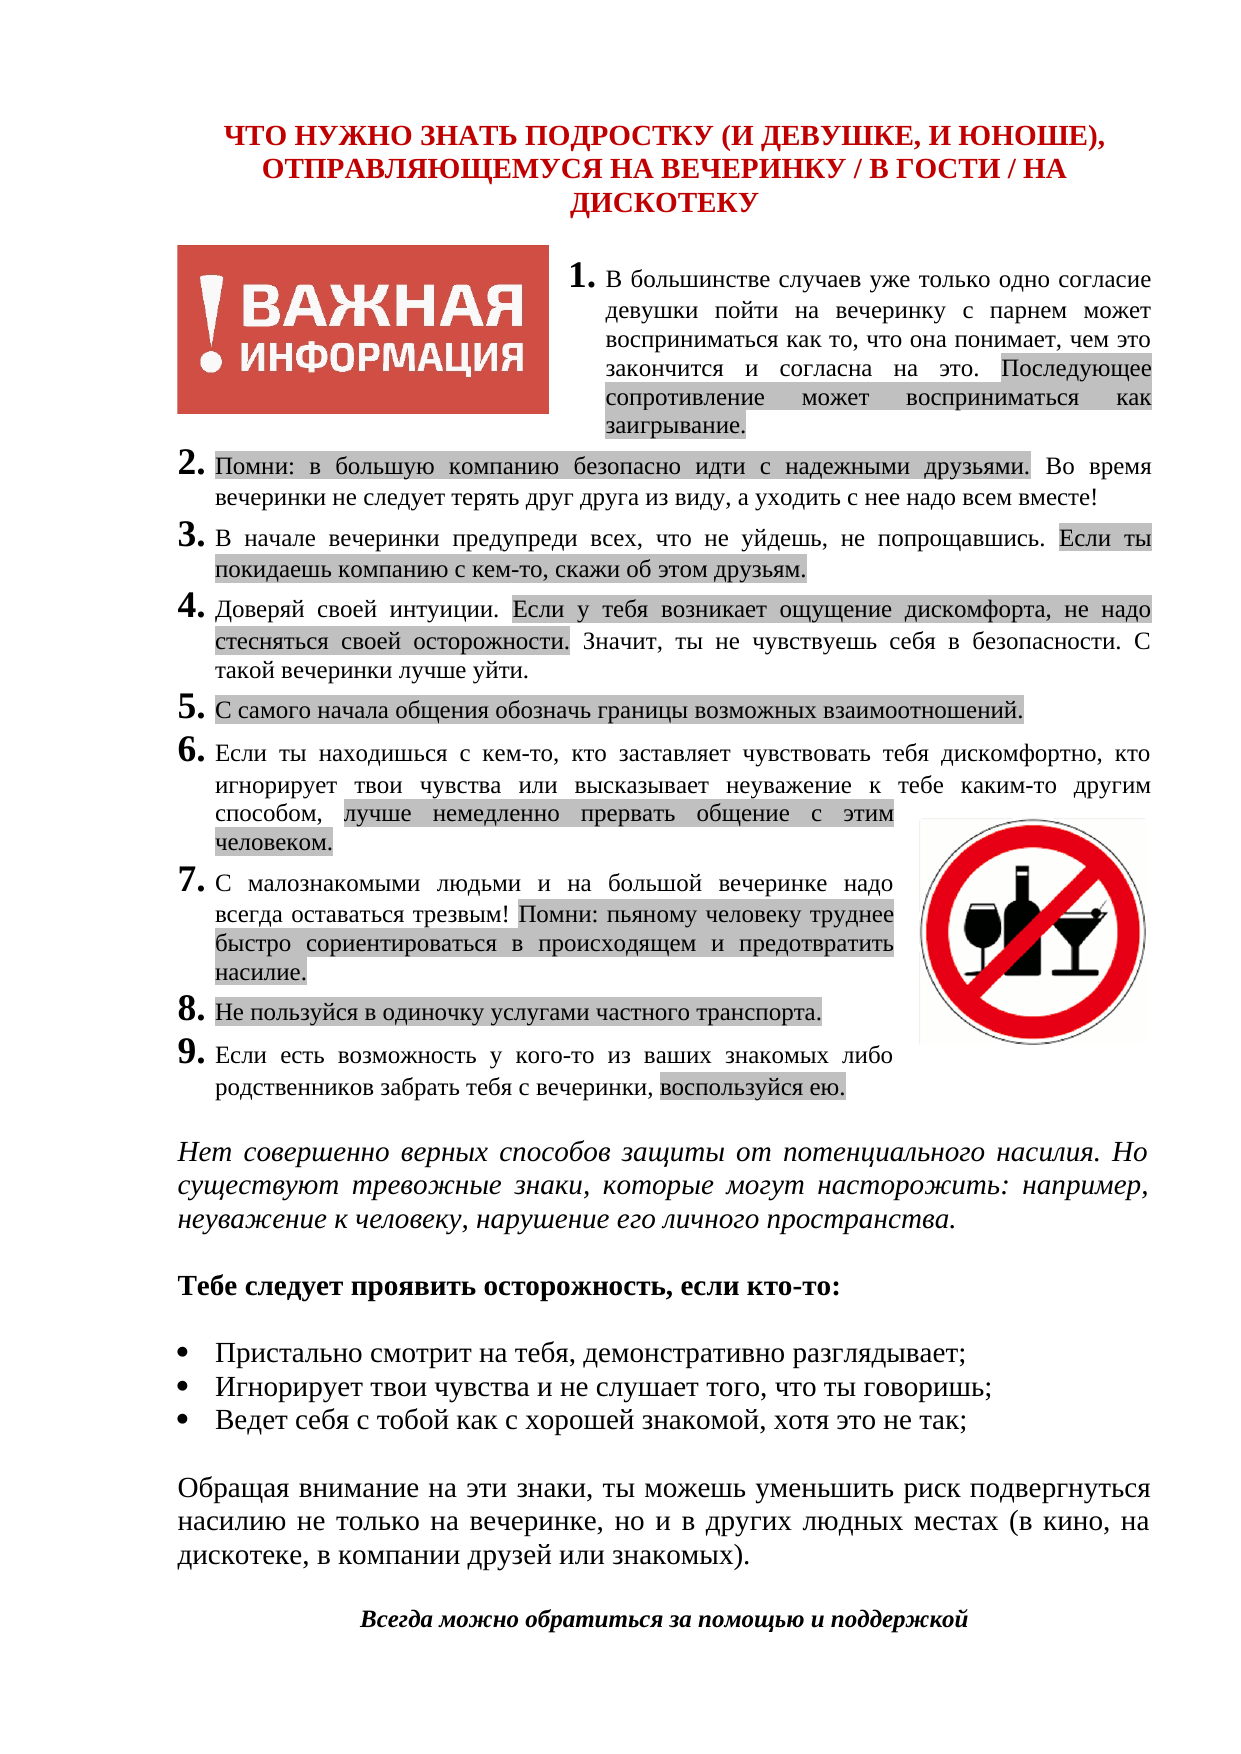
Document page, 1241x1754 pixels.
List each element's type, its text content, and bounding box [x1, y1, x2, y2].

text ЧТО НУЖНО ЗНАТЬ ПОДРОСТКУ (И ДЕВУШКЕ, И ЮНОШЕ), ОТПРАВЛЯЮЩЕМУСЯ НА ВЕЧЕРИНКУ / В ГОСТИ / НА ДИСКОТЕКУ [177, 118, 1152, 219]
list Доверяй своей интуиции. Если у тебя возникает ощущение дискомфорта, не надо стесняться своей осторожности. Значит, ты не чувствуешь себя в безопасности. С такой вечеринки лучше уйти. [177, 583, 1152, 683]
list С малознакомыми людьми и на большой вечеринке надо всегда оставаться трезвым! Помни: пьяному человеку труднее быстро сориентироваться в происходящем и предотвратить насилие. [177, 856, 913, 985]
list Помни: в большую компанию безопасно идти с надежными друзьями. Во время вечеринки не следует терять друг друга из виду, а уходить с нее надо всем вместе! [177, 439, 1152, 511]
list Пристально смотрит на тебя, демонстративно разглядывает; [177, 1335, 1152, 1369]
list Игнорирует твои чувства и не слушает того, что ты говоришь; [177, 1369, 1152, 1402]
text Тебе следует проявить осторожность, если кто-то: [177, 1268, 1152, 1302]
text Нет совершенно верных способов защиты от потенциального насилия. Но существуют тревожные знаки, которые могут насторожить: например, неуважение к человеку, нарушение его личного пространства. [177, 1134, 1152, 1234]
list Если есть возможность у кого-то из ваших знакомых либо родственников забрать тебя с вечеринки, воспользуйся ею. [177, 1028, 1152, 1100]
list В начале вечеринки предупреди всех, что не уйдешь, не попрощавшись. Если ты покидаешь компанию с кем-то, скажи об этом друзьям. [177, 511, 1152, 583]
list Не пользуйся в одиночку услугами частного транспорта. [177, 985, 913, 1028]
picture [177, 245, 549, 414]
list Если ты находишься с кем-то, кто заставляет чувствовать тебя дискомфортно, кто игнорирует твои чувства или высказывает неуважение к тебе каким-то другим способом, лучше немедленно прервать общение с этим человеком. [177, 727, 1152, 856]
text Всегда можно обратиться за помощью и поддержкой [177, 1604, 1152, 1633]
picture [913, 812, 1152, 1051]
list Ведет себя с тобой как с хорошей знакомой, хотя это не так; [177, 1402, 1152, 1436]
list С самого начала общения обозначь границы возможных взаимоотношений. [177, 683, 1152, 727]
text Обращая внимание на эти знаки, ты можешь уменьшить риск подвергнуться насилию не только на вечеринке, но и в других людных местах (в кино, на дискотеке, в компании друзей или знакомых). [177, 1470, 1152, 1570]
